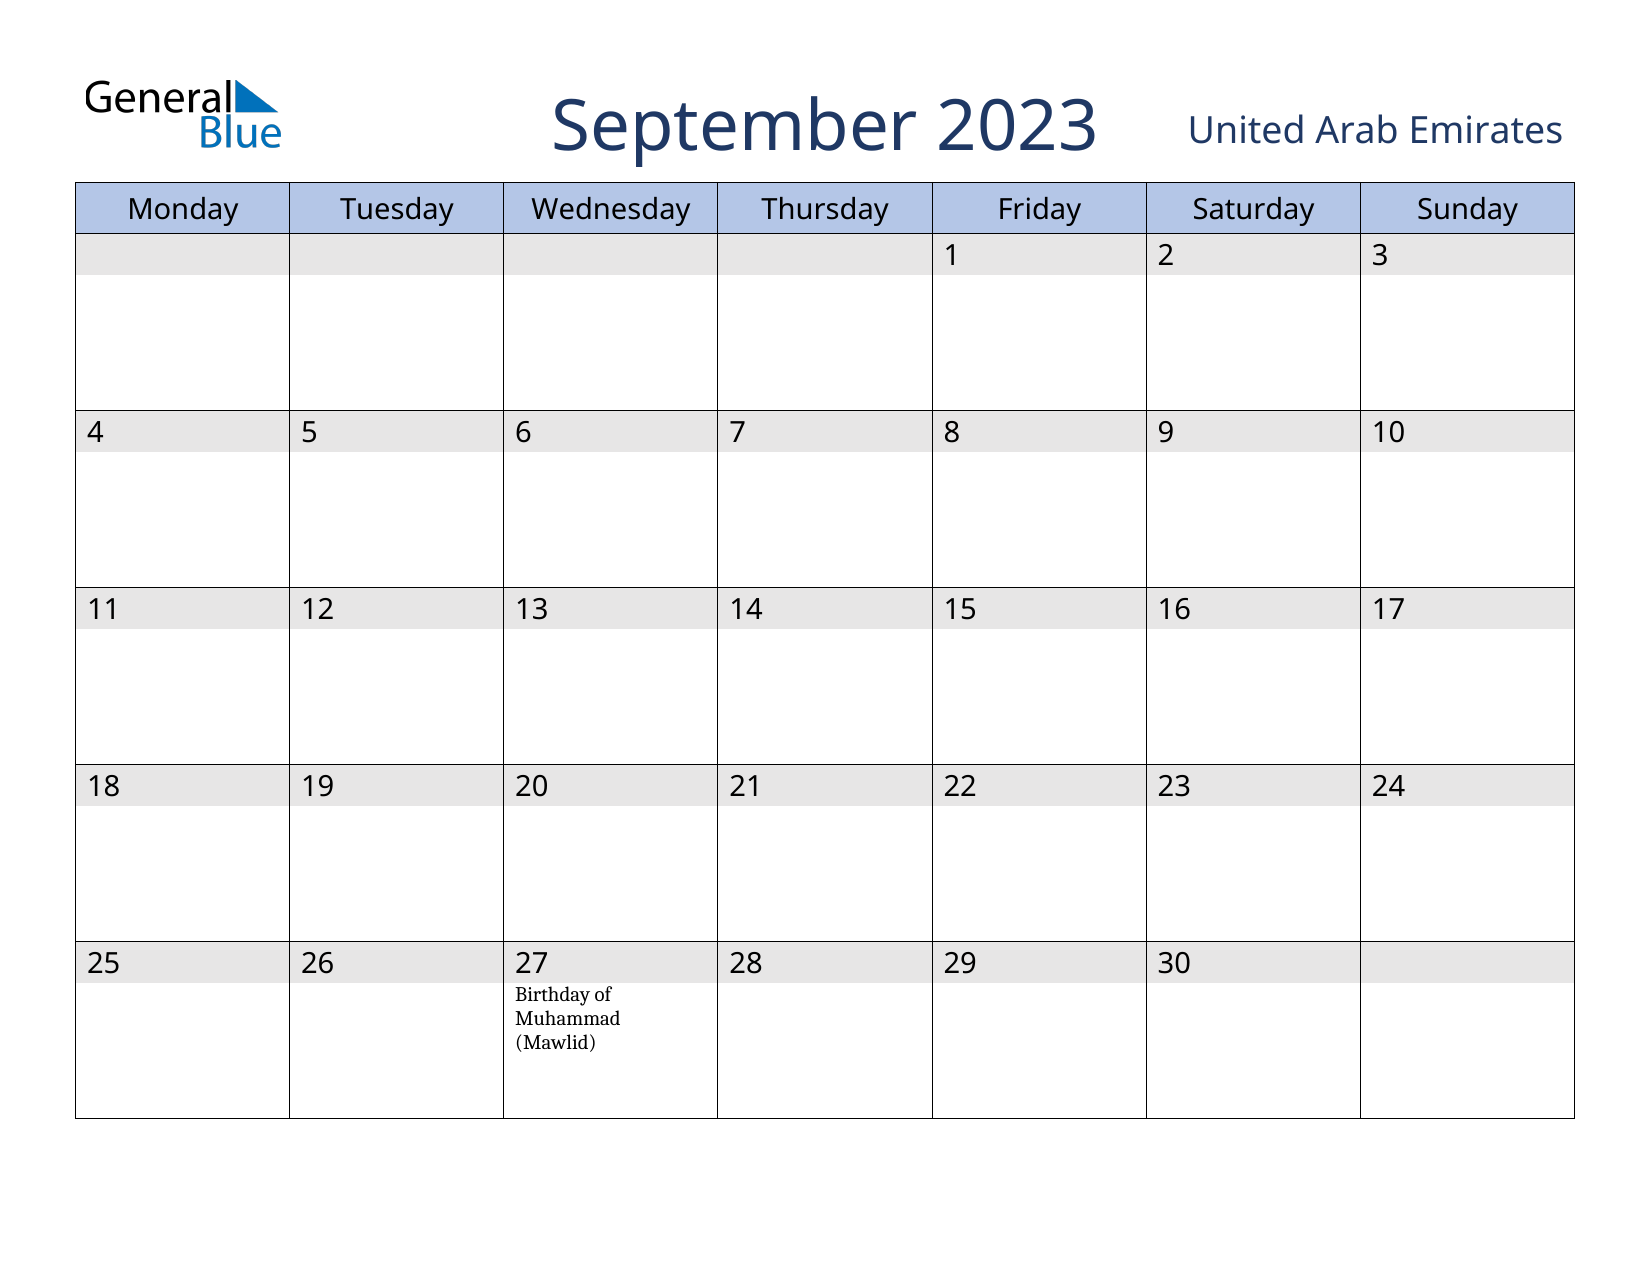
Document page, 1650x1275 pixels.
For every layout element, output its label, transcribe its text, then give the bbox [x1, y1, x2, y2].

table_cell [504, 234, 717, 275]
table_cell [290, 983, 503, 1118]
table_header United Arab Emirates [1146, 75, 1574, 182]
table_cell [933, 275, 1146, 410]
table_cell 24 [1361, 765, 1574, 806]
table_cell [933, 452, 1146, 587]
table_cell 29 [933, 942, 1146, 983]
table_cell Friday [933, 183, 1146, 233]
table_cell [290, 452, 503, 587]
table_cell 2 [1147, 234, 1360, 275]
table_cell [1361, 983, 1574, 1118]
table_cell [718, 234, 932, 275]
table_cell 13 [504, 588, 717, 629]
table_cell [76, 275, 289, 410]
table_cell [933, 629, 1146, 764]
table_cell 9 [1147, 411, 1360, 452]
table_cell 8 [933, 411, 1146, 452]
table_cell 15 [933, 588, 1146, 629]
table_cell 1 [933, 234, 1146, 275]
table_cell [290, 629, 503, 764]
table_cell [76, 806, 289, 941]
table_cell 6 [504, 411, 717, 452]
table_cell [290, 806, 503, 941]
table_cell [718, 983, 932, 1118]
table_cell [718, 275, 932, 410]
table_cell [718, 806, 932, 941]
table_cell [290, 234, 503, 275]
table_cell 20 [504, 765, 717, 806]
table_cell 16 [1147, 588, 1360, 629]
table_cell [290, 275, 503, 410]
table_cell 22 [933, 765, 1146, 806]
table_cell [1361, 629, 1574, 764]
table_cell [1147, 983, 1360, 1118]
table_header September 2023 [504, 75, 1146, 182]
table_cell [504, 806, 717, 941]
table_cell [718, 452, 932, 587]
table_cell 7 [718, 411, 932, 452]
table_cell 26 [290, 942, 503, 983]
table_cell Thursday [718, 183, 932, 233]
table_cell [933, 806, 1146, 941]
table_cell [1361, 452, 1574, 587]
table_cell [1147, 452, 1360, 587]
table_cell Birthday of Muhammad (Mawlid) [504, 983, 717, 1118]
table_cell [1147, 806, 1360, 941]
table_cell Monday [76, 183, 289, 233]
table_cell Sunday [1361, 183, 1574, 233]
table_cell [504, 452, 717, 587]
table_cell 3 [1361, 234, 1574, 275]
table_cell 19 [290, 765, 503, 806]
table_cell [76, 452, 289, 587]
table_cell 25 [76, 942, 289, 983]
table_cell 17 [1361, 588, 1574, 629]
table_cell [76, 983, 289, 1118]
table_cell [504, 275, 717, 410]
table_cell 4 [76, 411, 289, 452]
table_cell [1147, 275, 1360, 410]
table_cell 28 [718, 942, 932, 983]
table_cell [1361, 942, 1574, 983]
table_cell [718, 629, 932, 764]
table_cell Saturday [1147, 183, 1360, 233]
table_cell 12 [290, 588, 503, 629]
table_cell [1147, 629, 1360, 764]
table_cell [76, 234, 289, 275]
table_cell 30 [1147, 942, 1360, 983]
table_cell 27 [504, 942, 717, 983]
table_cell 11 [76, 588, 289, 629]
table_cell 5 [290, 411, 503, 452]
table_cell 10 [1361, 411, 1574, 452]
table_cell [933, 983, 1146, 1118]
picture [86, 80, 281, 148]
table_cell 23 [1147, 765, 1360, 806]
table_cell [1361, 806, 1574, 941]
table_cell 14 [718, 588, 932, 629]
table_cell Tuesday [290, 183, 503, 233]
table_header [76, 75, 503, 182]
table_cell 18 [76, 765, 289, 806]
table_cell Wednesday [504, 183, 717, 233]
table_cell [76, 629, 289, 764]
table_cell 21 [718, 765, 932, 806]
table_cell [504, 629, 717, 764]
table_cell [1361, 275, 1574, 410]
